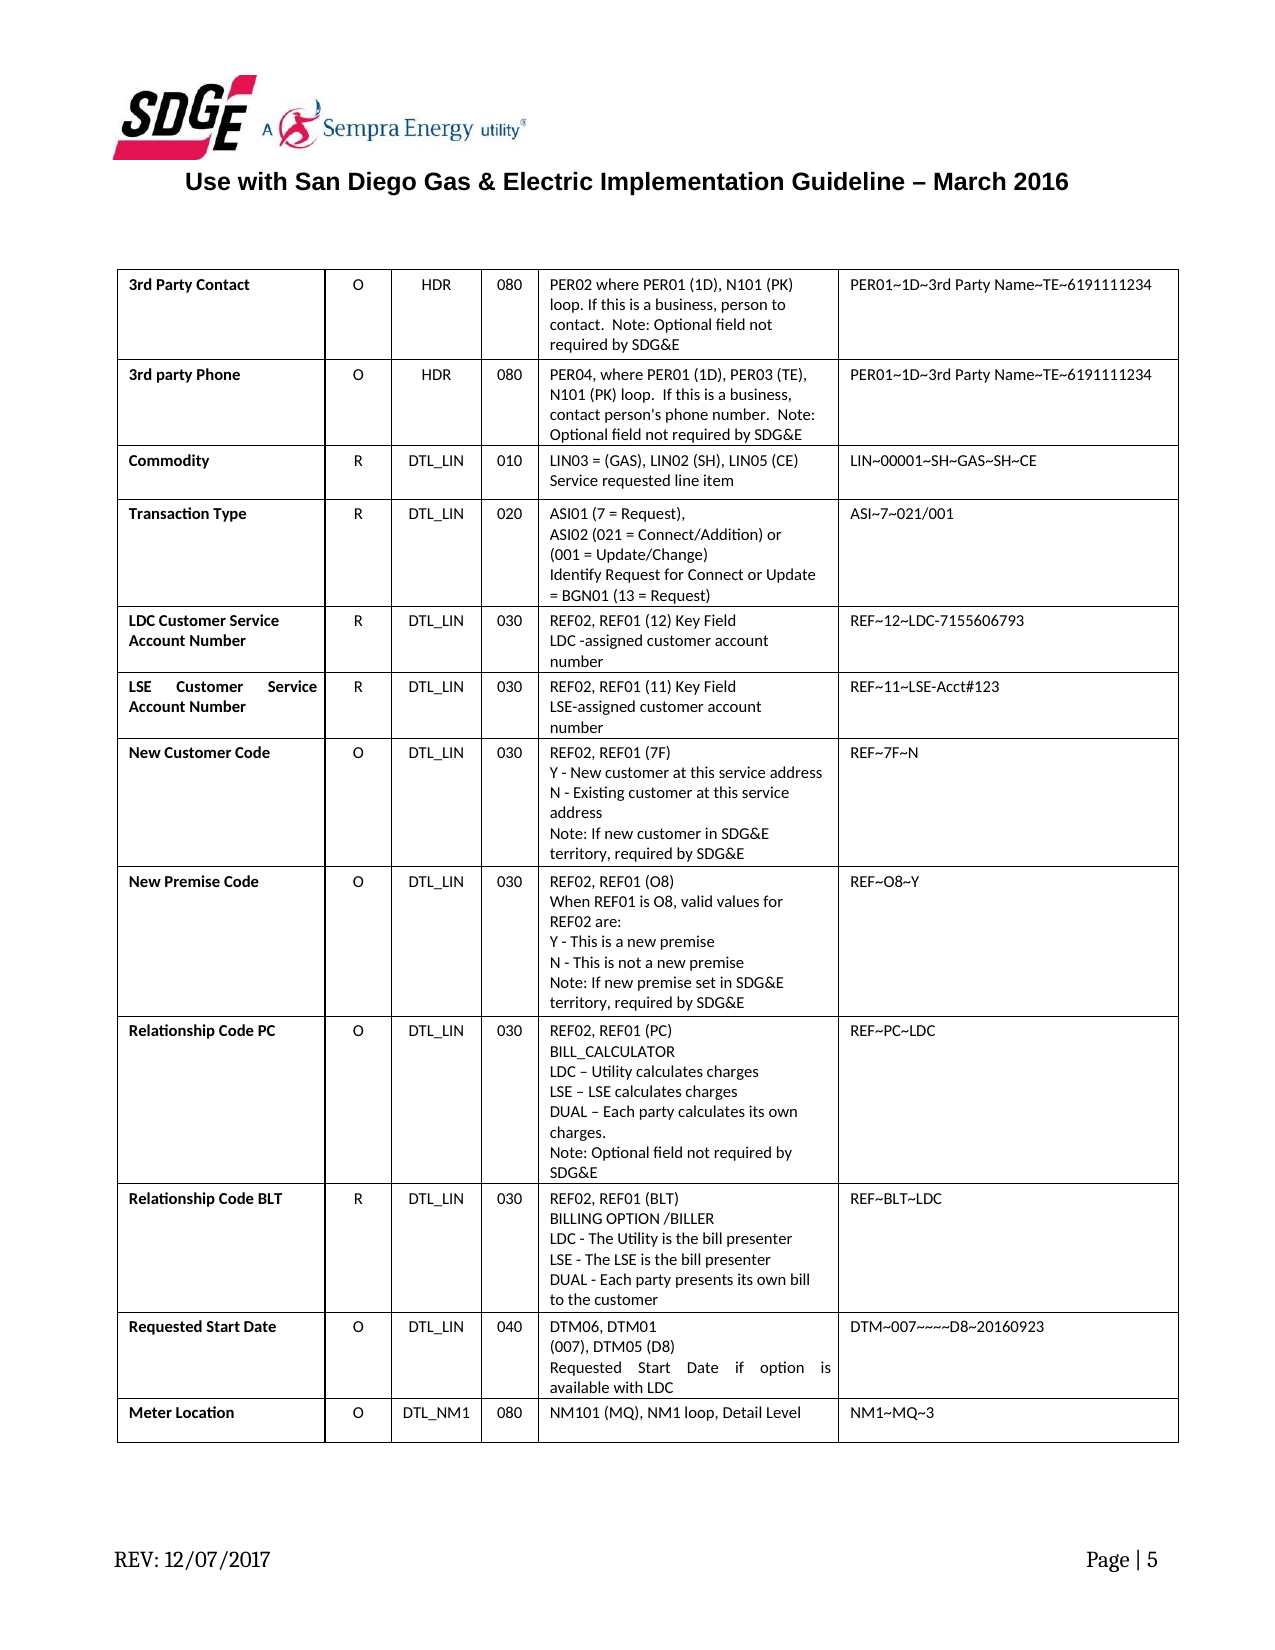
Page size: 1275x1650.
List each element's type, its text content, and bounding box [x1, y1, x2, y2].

table_cell New Premise Code [118, 867, 324, 1016]
table_cell O [326, 270, 391, 359]
table_cell REF02, REF01 (11) Key Field LSE-assigned customer account number [539, 673, 838, 738]
table_cell LIN03 = (GAS), LIN02 (SH), LIN05 (CE) Service requested line item [539, 446, 838, 499]
table_cell O [326, 1313, 391, 1398]
table_cell 030 [482, 673, 538, 738]
table_cell DTL_LIN [392, 607, 481, 672]
table_cell LSE Customer Service Account Number [118, 673, 324, 738]
table_cell Relationship Code PC [118, 1017, 324, 1183]
table_cell R [326, 1184, 391, 1312]
table_cell NM101 (MQ), NM1 loop, Detail Level [539, 1399, 838, 1442]
table_cell REF~11~LSE-Acct#123 [839, 673, 1178, 738]
table_cell DTL_NM1 [392, 1399, 481, 1442]
table_cell 020 [482, 500, 538, 606]
table_cell O [326, 1017, 391, 1183]
table_cell O [326, 867, 391, 1016]
table_cell 080 [482, 270, 538, 359]
table_cell O [326, 1399, 391, 1442]
table_cell Transaction Type [118, 500, 324, 606]
table_cell DTL_LIN [392, 1017, 481, 1183]
table_cell New Customer Code [118, 739, 324, 866]
table_cell DTL_LIN [392, 673, 481, 738]
table_cell 040 [482, 1313, 538, 1398]
table_cell DTL_LIN [392, 867, 481, 1016]
table_cell 030 [482, 867, 538, 1016]
table_cell PER01~1D~3rd Party Name~TE~6191111234 [839, 360, 1178, 445]
table_cell R [326, 446, 391, 499]
table_cell PER04, where PER01 (1D), PER03 (TE), N101 (PK) loop. If this is a business, contact person's phone number. Note: Optional field not required by SDG&E [539, 360, 838, 445]
table_cell O [326, 360, 391, 445]
table_cell REF02, REF01 (BLT) BILLING OPTION /BILLER LDC - The Utility is the bill presenter LSE - The LSE is the bill presenter DUAL - Each party presents its own bill to the customer [539, 1184, 838, 1312]
table_cell DTL_LIN [392, 739, 481, 866]
table_cell REF02, REF01 (PC) BILL_CALCULATOR LDC – Utility calculates charges LSE – LSE calculates charges DUAL – Each party calculates its own charges. Note: Optional field not required by SDG&E [539, 1017, 838, 1183]
table_cell R [326, 500, 391, 606]
table_cell REF02, REF01 (12) Key Field LDC -assigned customer account number [539, 607, 838, 672]
table_cell 010 [482, 446, 538, 499]
table_cell Requested Start Date [118, 1313, 324, 1398]
table_cell R [326, 673, 391, 738]
table_cell REF~12~LDC-7155606793 [839, 607, 1178, 672]
table_cell 080 [482, 1399, 538, 1442]
table_cell PER01~1D~3rd Party Name~TE~6191111234 [839, 270, 1178, 359]
table_cell O [326, 739, 391, 866]
table_cell DTL_LIN [392, 446, 481, 499]
table_cell LDC Customer Service Account Number [118, 607, 324, 672]
table_cell Relationship Code BLT [118, 1184, 324, 1312]
table_cell HDR [392, 270, 481, 359]
table_cell PER02 where PER01 (1D), N101 (PK) loop. If this is a business, person to contact. Note: Optional field not required by SDG&E [539, 270, 838, 359]
table_cell Meter Location [118, 1399, 324, 1442]
table_cell REF~PC~LDC [839, 1017, 1178, 1183]
table_cell REF~O8~Y [839, 867, 1178, 1016]
table_cell LIN~00001~SH~GAS~SH~CE [839, 446, 1178, 499]
table_cell REF02, REF01 (7F) Y - New customer at this service address N - Existing customer at this service address Note: If new customer in SDG&E territory, required by SDG&E [539, 739, 838, 866]
table_cell Commodity [118, 446, 324, 499]
table_cell 030 [482, 1184, 538, 1312]
table_cell NM1~MQ~3 [839, 1399, 1178, 1442]
table_cell 080 [482, 360, 538, 445]
table_cell 030 [482, 607, 538, 672]
table_cell ASI~7~021/001 [839, 500, 1178, 606]
table_cell DTL_LIN [392, 1313, 481, 1398]
table_cell HDR [392, 360, 481, 445]
table_cell DTL_LIN [392, 500, 481, 606]
table_cell 3rd party Phone [118, 360, 324, 445]
table_cell R [326, 607, 391, 672]
table_cell REF02, REF01 (O8) When REF01 is O8, valid values for REF02 are: Y - This is a new premise N - This is not a new premise Note: If new premise set in SDG&E territory, required by SDG&E [539, 867, 838, 1016]
table_cell 030 [482, 739, 538, 866]
table_cell REF~7F~N [839, 739, 1178, 866]
table_cell DTL_LIN [392, 1184, 481, 1312]
table_cell REF~BLT~LDC [839, 1184, 1178, 1312]
table_cell DTM~007~~~~D8~20160923 [839, 1313, 1178, 1398]
table_cell 3rd Party Contact [118, 270, 324, 359]
table_cell DTM06, DTM01 (007), DTM05 (D8) Requested Start Date if option is available with LDC [539, 1313, 838, 1398]
table_cell ASI01 (7 = Request), ASI02 (021 = Connect/Addition) or (001 = Update/Change) Identify Request for Connect or Update = BGN01 (13 = Request) [539, 500, 838, 606]
picture [112, 75, 527, 160]
table_cell 030 [482, 1017, 538, 1183]
